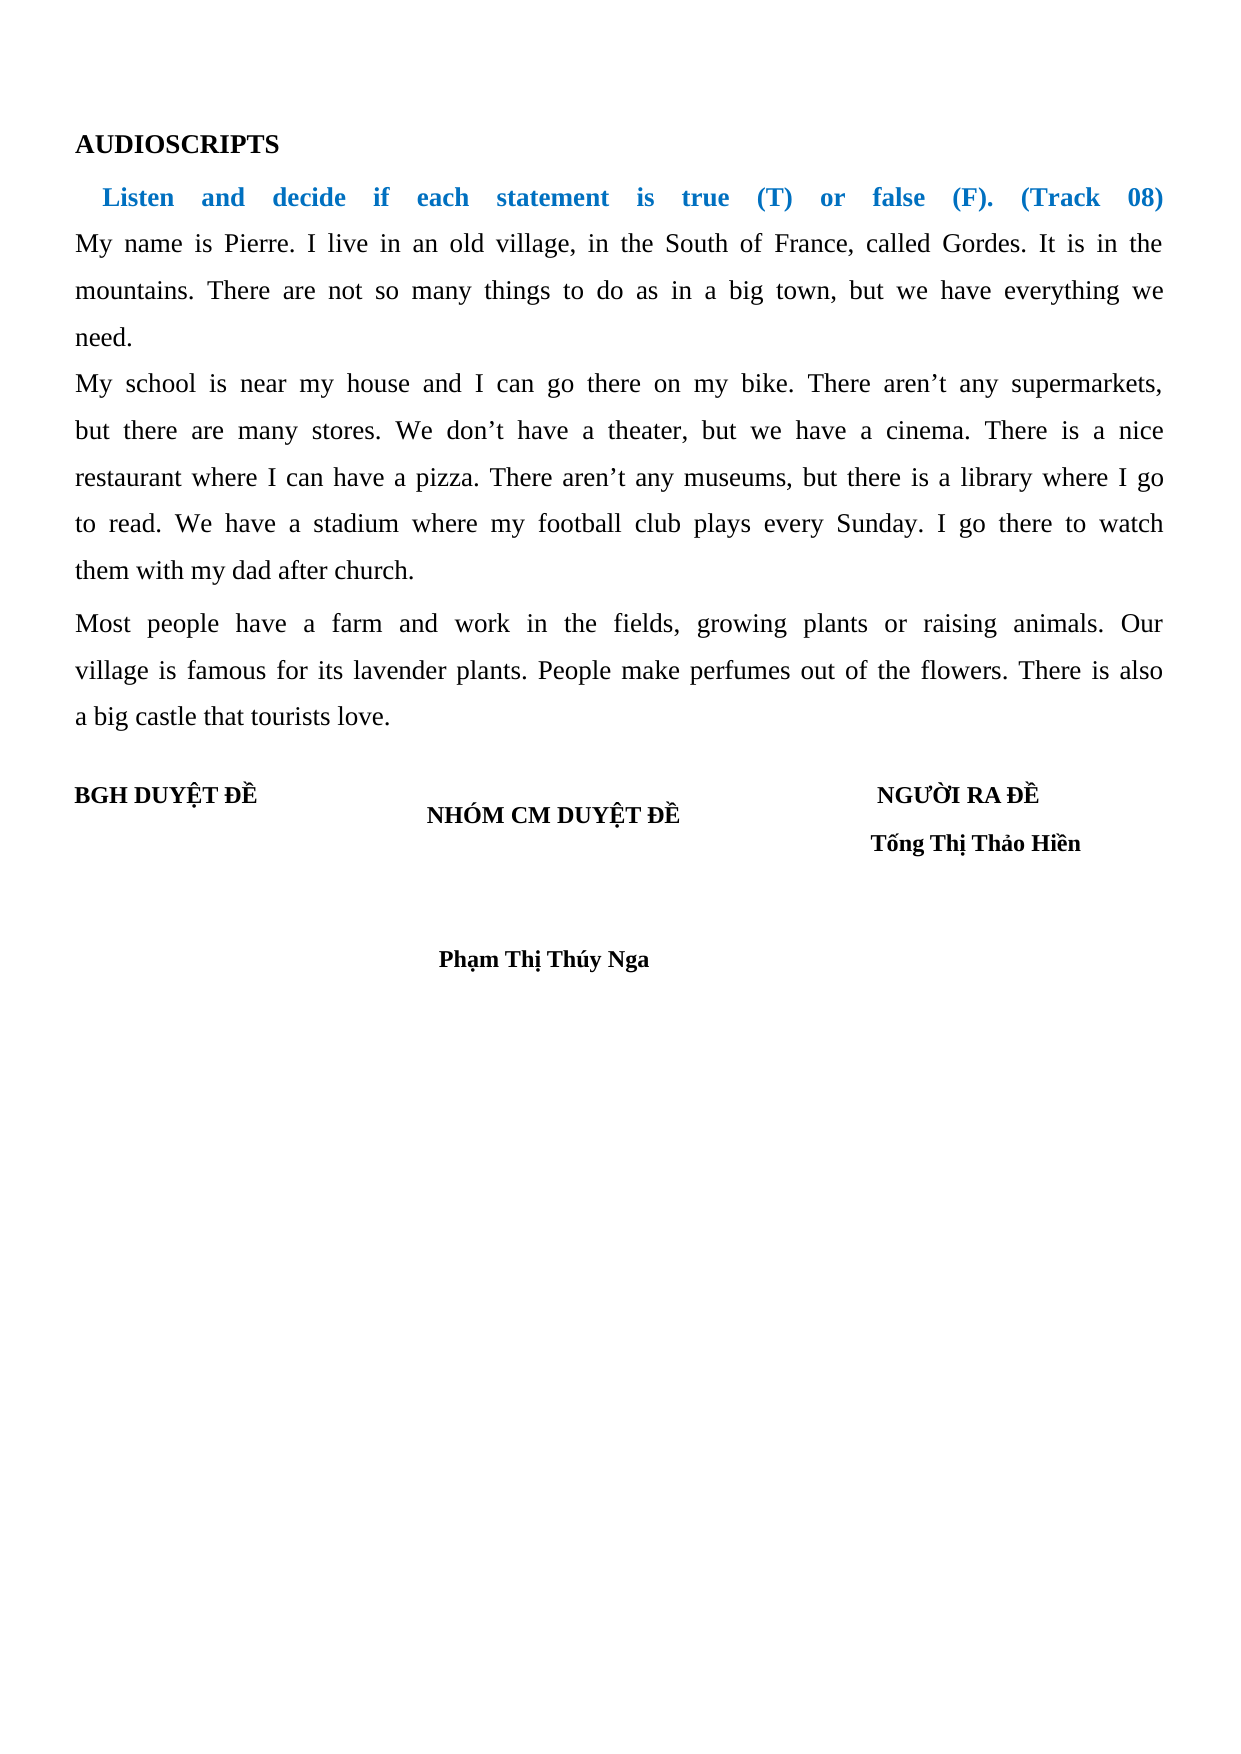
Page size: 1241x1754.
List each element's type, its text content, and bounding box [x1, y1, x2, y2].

table_header NGƯỜI RA ĐỀ Tống Thị Thảo Hiền [757, 753, 1226, 993]
text Most people have a farm and work in the fields, growing plants or raising animals. Our village is famous for its lavender plants. People make perfumes out of the flowers. There is also a big castle that tourists love. [75, 607, 1165, 732]
table_header NHÓM CM DUYỆT ĐỀ Phạm Thị Thúy Nga [391, 753, 757, 993]
text Listen and decide if each statement is true (T) or false (F). (Track 08) My name is Pierre. I live in an old village, in the South of France, called Gordes. It is in the mountains. There are not so many things to do as in a big town, but we have everything we need. My school is near my house and I can go there on my bike. There aren’t any supermarkets, but there are many stores. We don’t have a theater, but we have a cinema. There is a nice restaurant where I can have a pizza. There aren’t any museums, but there is a library where I go to read. We have a stadium where my football club plays every Sunday. I go there to watch them with my dad after church. [75, 181, 1165, 585]
text AUDIOSCRIPTS [75, 128, 1165, 159]
table_header BGH DUYỆT ĐỀ [15, 753, 391, 993]
